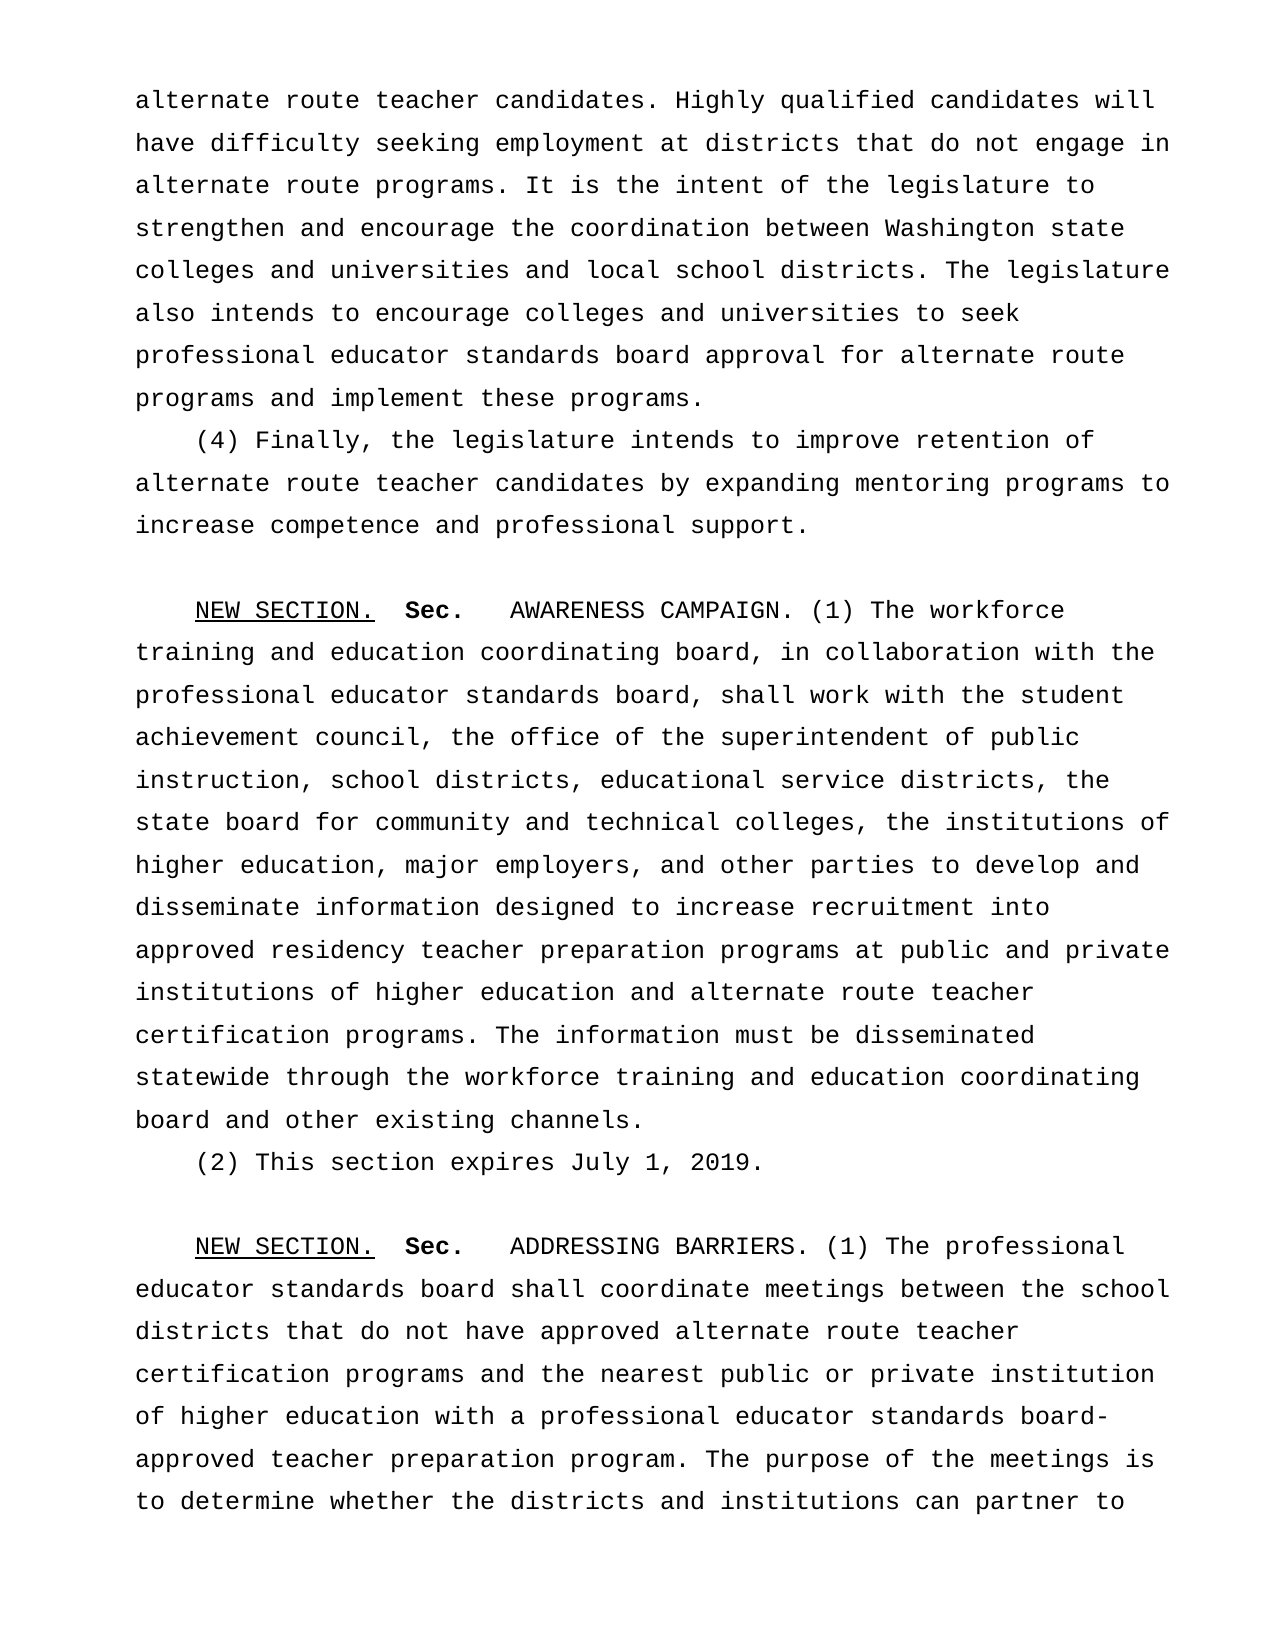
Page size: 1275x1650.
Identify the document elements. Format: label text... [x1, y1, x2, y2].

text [135, 75, 1170, 415]
text NEW SECTION. Sec. AWARENESS CAMPAIGN. (1) The workforce training and education coordinating board, in collaboration with the professional educator standards board, shall work with the student achievement council, the office of the superintendent of public instruction, school districts, educational service districts, the state board for community and technical colleges, the institutions of higher education, major employers, and other parties to develop and disseminate information designed to increase recruitment into approved residency teacher preparation programs at public and private institutions of higher education and alternate route teacher certification programs. The information must be disseminated statewide through the workforce training and education coordinating board and other existing channels. [135, 584, 1170, 1137]
text (4) Finally, the legislature intends to improve retention of alternate route teacher candidates by expanding mentoring programs to increase competence and professional support. [135, 415, 1170, 542]
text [135, 1221, 1170, 1518]
text (2) This section expires July 1, 2019. [135, 1137, 1170, 1179]
